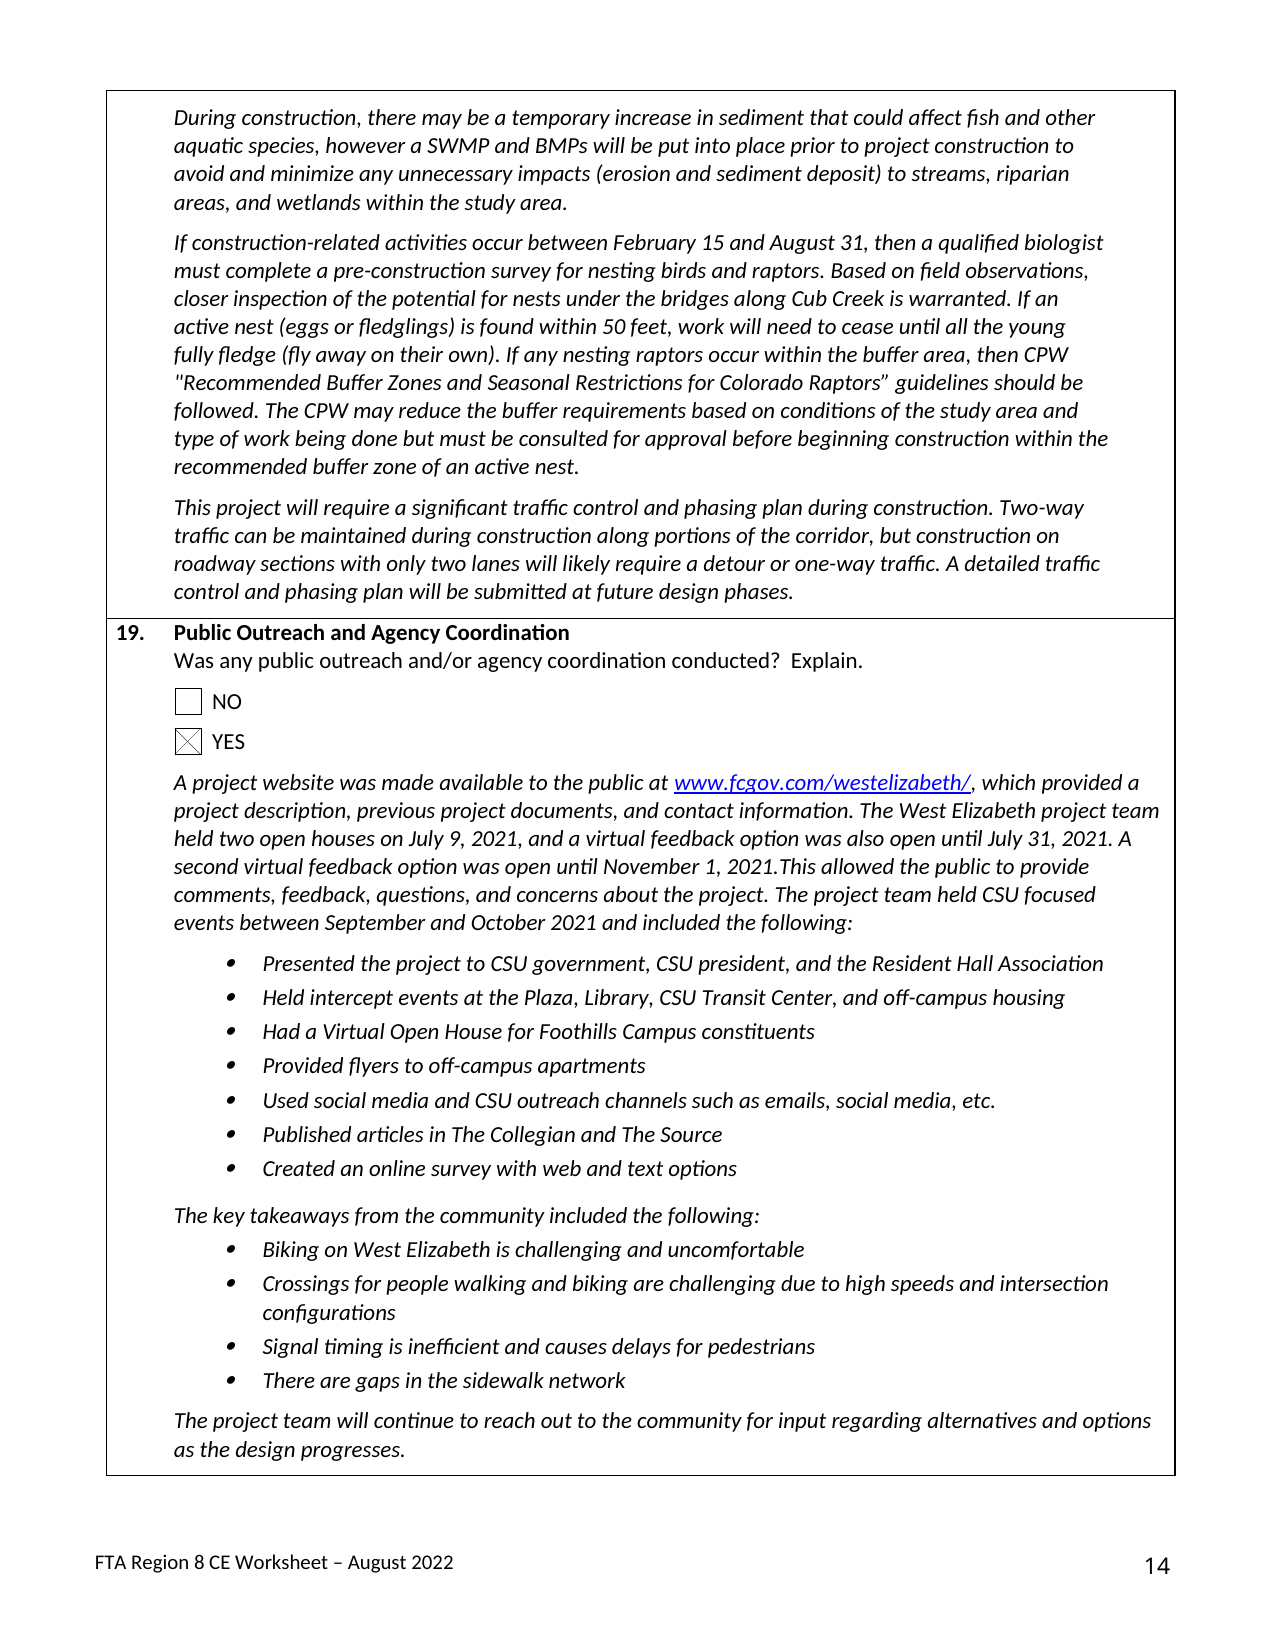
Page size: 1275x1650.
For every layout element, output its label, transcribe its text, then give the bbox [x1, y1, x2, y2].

table_cell Public Outreach and Agency Coordination Was any public outreach and/or agency coordination conducted? Explain. NO YES A project website was made available to the public at www.fcgov.com/westelizabeth/, which provided a project description, previous project documents, and contact information. The West Elizabeth project team held two open houses on July 9, 2021, and a virtual feedback option was also open until July 31, 2021. A second virtual feedback option was open until November 1, 2021.This allowed the public to provide comments, feedback, questions, and concerns about the project. The project team held CSU focused events between September and October 2021 and included the following: Presented the project to CSU government, CSU president, and the Resident Hall Association Held intercept events at the Plaza, Library, CSU Transit Center, and off-campus housing Had a Virtual Open House for Foothills Campus constituents Provided flyers to off-campus apartments Used social media and CSU outreach channels such as emails, social media, etc. Published articles in The Collegian and The Source Created an online survey with web and text options The key takeaways from the community included the following: Biking on West Elizabeth is challenging and uncomfortable Crossings for people walking and biking are challenging due to high speeds and intersection configurations Signal timing is inefficient and causes delays for pedestrians There are gaps in the sidewalk network The project team will continue to reach out to the community for input regarding alternatives and options as the design progresses. [163, 619, 1174, 1475]
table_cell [163, 91, 1174, 617]
table_cell [107, 619, 162, 1475]
table_cell [107, 91, 162, 617]
